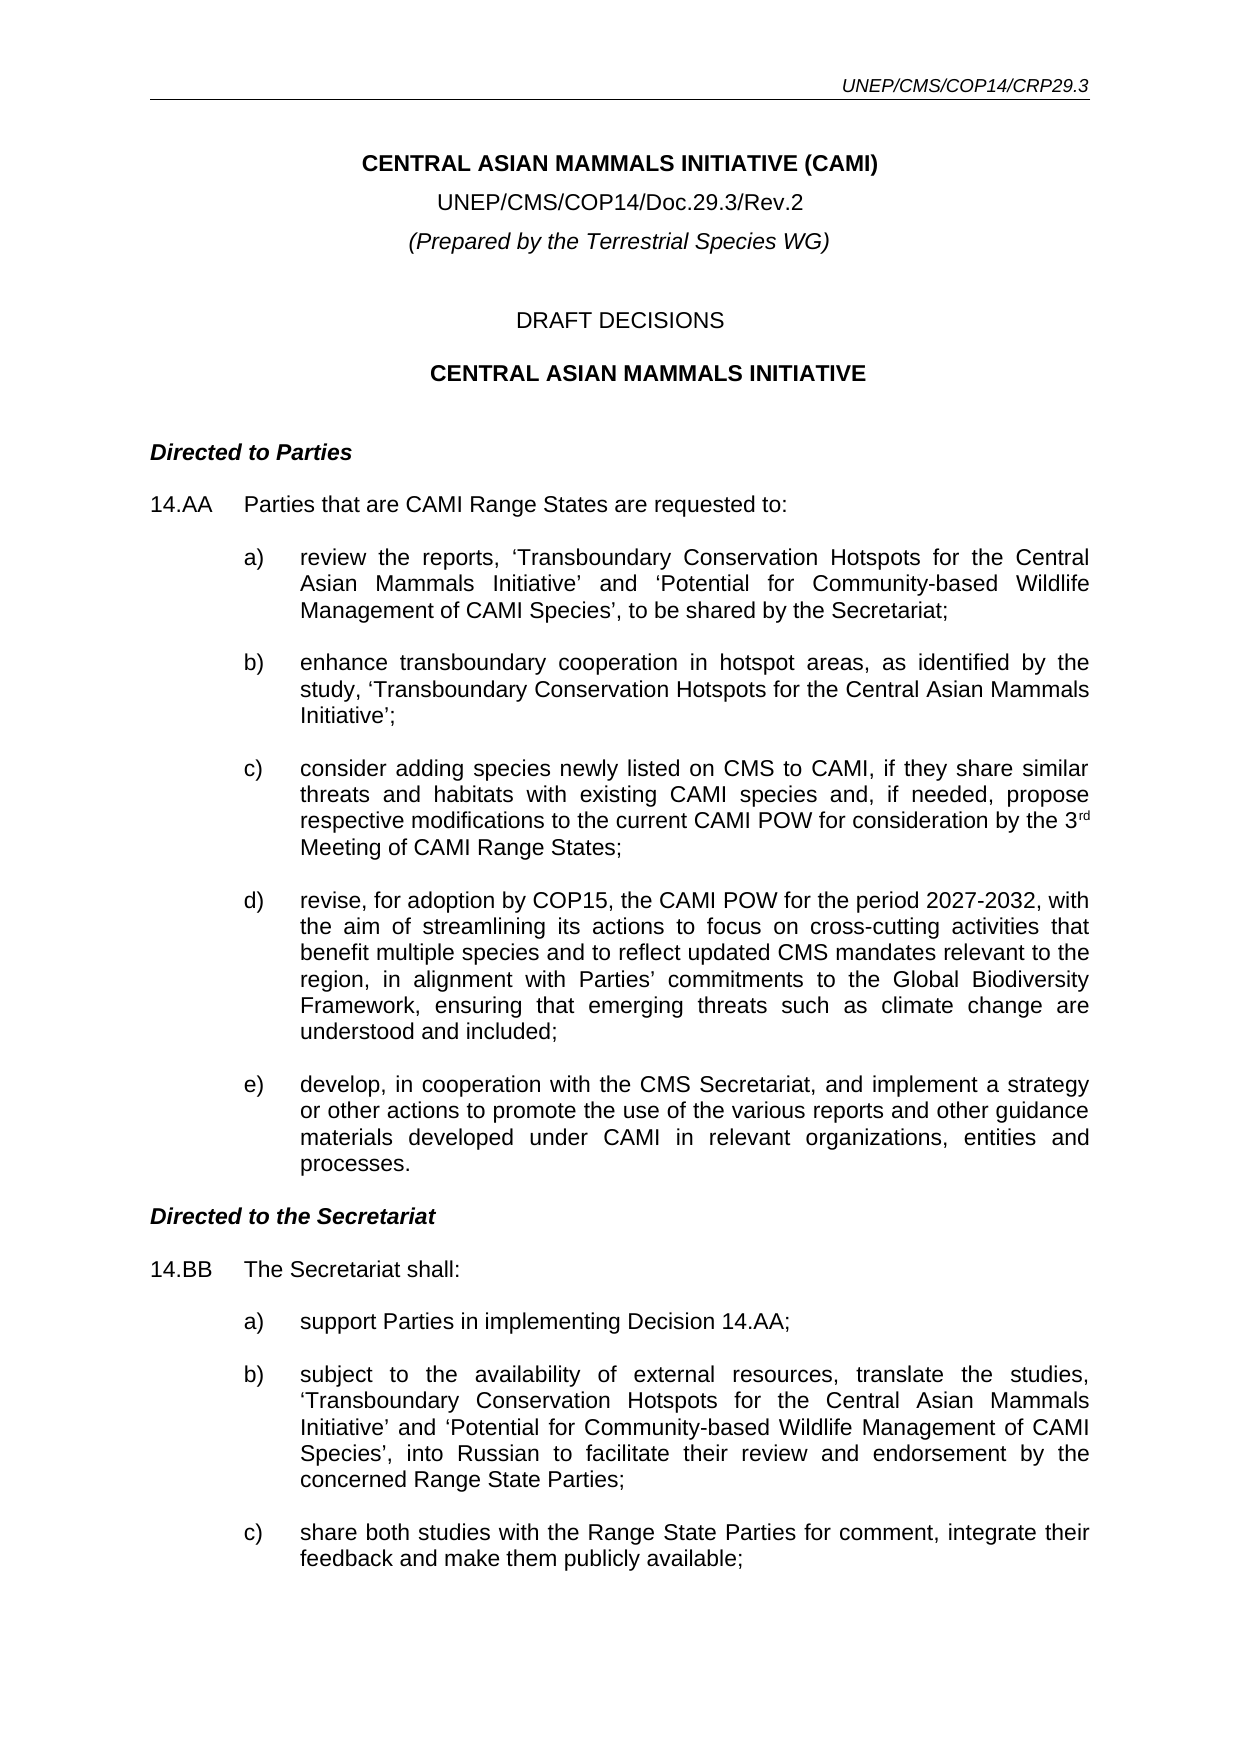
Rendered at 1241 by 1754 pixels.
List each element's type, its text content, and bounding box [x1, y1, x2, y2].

text CENTRAL ASIAN MAMMALS INITIATIVE [206, 359, 1090, 386]
text 14.AA Parties that are CAMI Range States are requested to: [150, 491, 1090, 518]
list enhance transboundary cooperation in hotspot areas, as identified by the study, ‘Transboundary Conservation Hotspots for the Central Asian Mammals Initiative’; [244, 649, 1090, 728]
list subject to the availability of external resources, translate the studies, ‘Transboundary Conservation Hotspots for the Central Asian Mammals Initiative’ and ‘Potential for Community-based Wildlife Management of CAMI Species’, into Russian to facilitate their review and endorsement by the concerned Range State Parties; [244, 1361, 1090, 1493]
text 14.BB The Secretariat shall: [150, 1256, 1090, 1282]
list support Parties in implementing Decision 14.AA; [244, 1308, 1090, 1334]
text CENTRAL ASIAN MAMMALS INITIATIVE (CAMI) [150, 150, 1090, 176]
text Directed to the Secretariat [150, 1203, 1090, 1229]
list review the reports, ‘Transboundary Conservation Hotspots for the Central Asian Mammals Initiative’ and ‘Potential for Community-based Wildlife Management of CAMI Species’, to be shared by the Secretariat; [244, 544, 1090, 623]
text (Prepared by the Terrestrial Species WG) [150, 228, 1090, 254]
list revise, for adoption by COP15, the CAMI POW for the period 2027-2032, with the aim of streamlining its actions to focus on cross-cutting activities that benefit multiple species and to reflect updated CMS mandates relevant to the region, in alignment with Parties’ commitments to the Global Biodiversity Framework, ensuring that emerging threats such as climate change are understood and included; [244, 887, 1090, 1045]
text DRAFT DECISIONS [150, 307, 1090, 333]
list develop, in cooperation with the CMS Secretariat, and implement a strategy or other actions to promote the use of the various reports and other guidance materials developed under CAMI in relevant organizations, entities and processes. [244, 1071, 1090, 1176]
list share both studies with the Range State Parties for comment, integrate their feedback and make them publicly available; [244, 1519, 1090, 1572]
list consider adding species newly listed on CMS to CAMI, if they share similar threats and habitats with existing CAMI species and, if needed, propose respective modifications to the current CAMI POW for consideration by the 3rd Meeting of CAMI Range States; [244, 755, 1090, 860]
text Directed to Parties [150, 438, 1090, 465]
text UNEP/CMS/COP14/Doc.29.3/Rev.2 [150, 189, 1090, 215]
